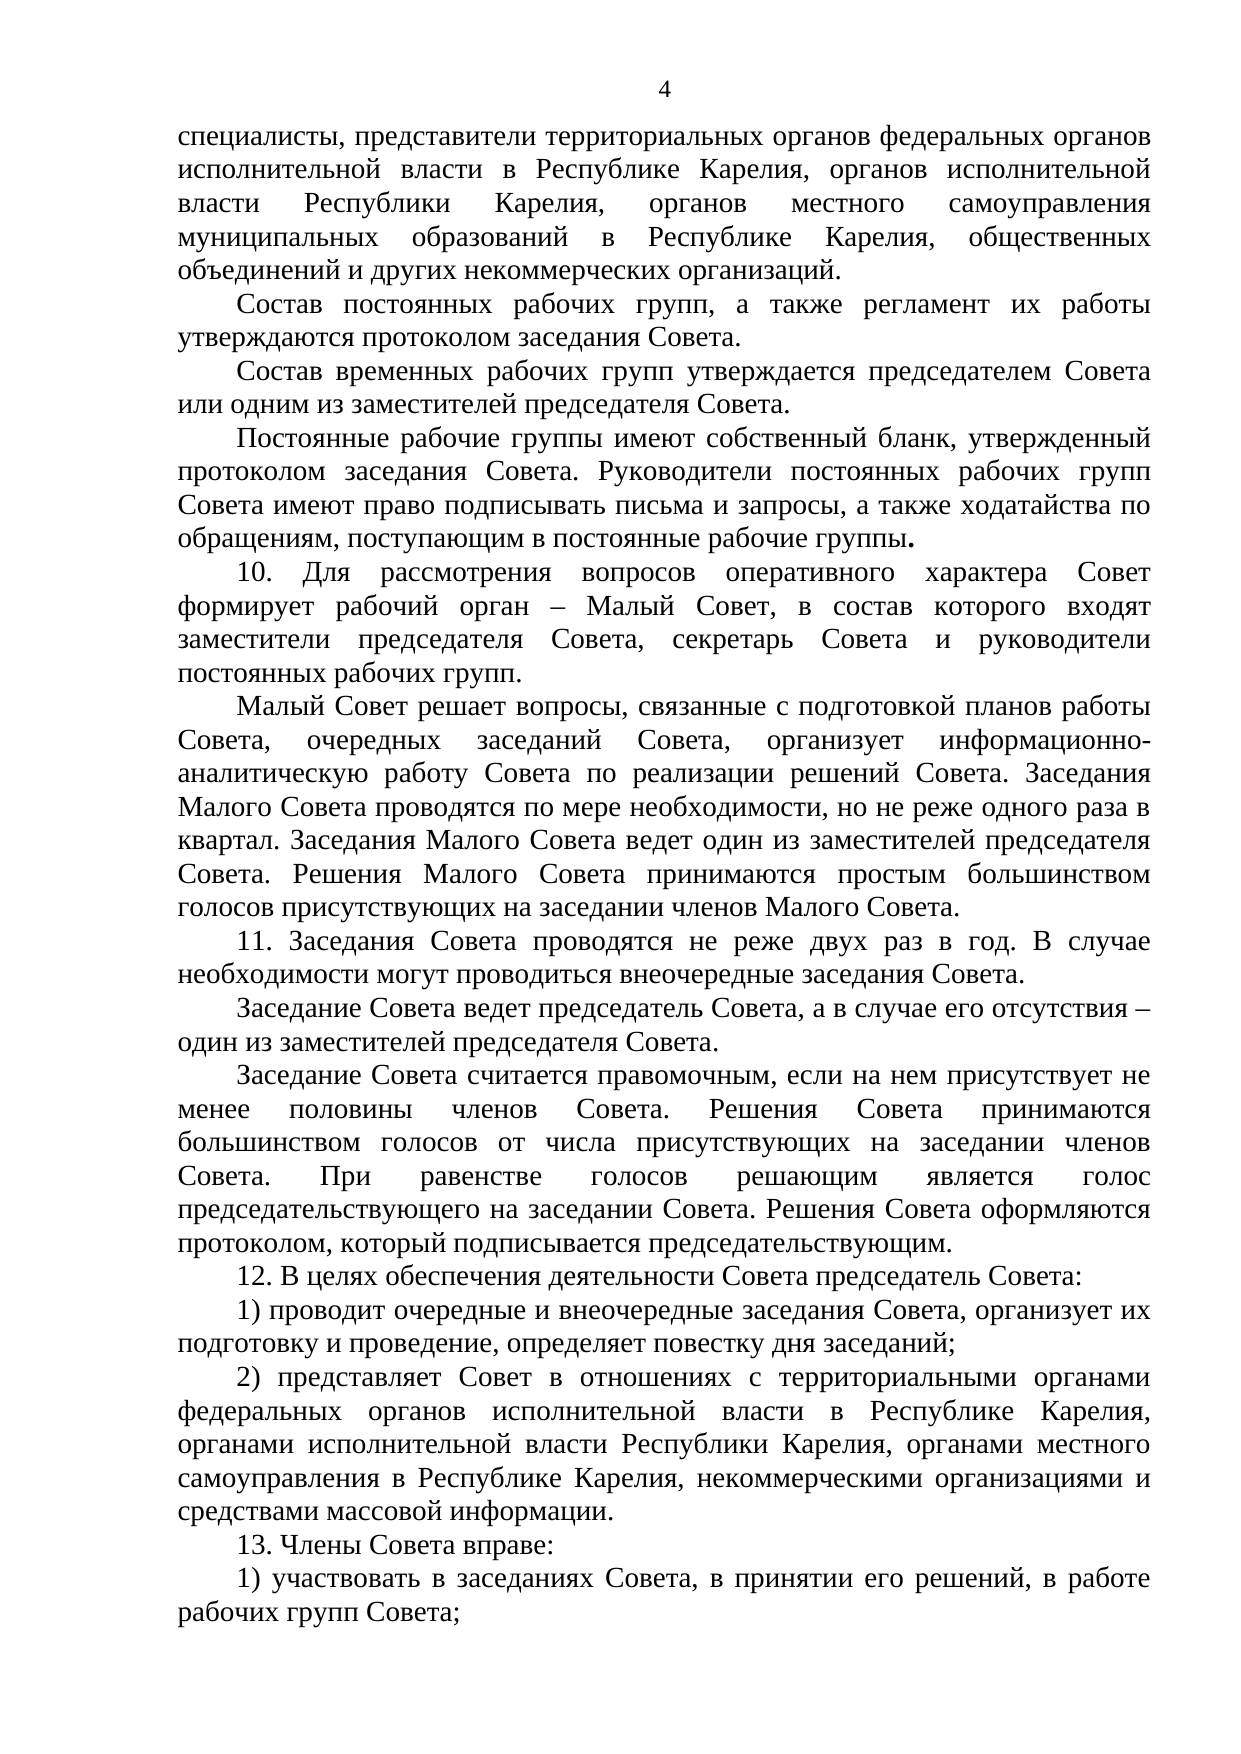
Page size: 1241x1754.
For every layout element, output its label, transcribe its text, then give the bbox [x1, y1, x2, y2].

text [177, 118, 1152, 286]
text 1) проводит очередные и внеочередные заседания Совета, организует их подготовку и проведение, определяет повестку дня заседаний; [177, 1292, 1152, 1359]
text Заседание Совета ведет председатель Совета, а в случае его отсутствия – один из заместителей председателя Совета. [177, 990, 1152, 1057]
text Состав временных рабочих групп утверждается председателем Совета или одним из заместителей председателя Совета. [177, 353, 1152, 420]
text Состав постоянных рабочих групп, а также регламент их работы утверждаются протоколом заседания Совета. [177, 286, 1152, 353]
text 2) представляет Совет в отношениях с территориальными органами федеральных органов исполнительной власти в Республике Карелия, органами исполнительной власти Республики Карелия, органами местного самоуправления в Республике Карелия, некоммерческими организациями и средствами массовой информации. [177, 1359, 1152, 1527]
text 12. В целях обеспечения деятельности Совета председатель Совета: [177, 1258, 1152, 1292]
text 11. Заседания Совета проводятся не реже двух раз в год. В случае необходимости могут проводиться внеочередные заседания Совета. [177, 923, 1152, 990]
text Малый Совет решает вопросы, связанные с подготовкой планов работы Совета, очередных заседаний Совета, организует информационно-аналитическую работу Совета по реализации решений Совета. Заседания Малого Совета проводятся по мере необходимости, но не реже одного раза в квартал. Заседания Малого Совета ведет один из заместителей председателя Совета. Решения Малого Совета принимаются простым большинством голосов присутствующих на заседании членов Малого Совета. [177, 688, 1152, 923]
text Постоянные рабочие группы имеют собственный бланк, утвержденный протоколом заседания Совета. Руководители постоянных рабочих групп Совета имеют право подписывать письма и запросы, а также ходатайства по обращениям, поступающим в постоянные рабочие группы. [177, 420, 1152, 554]
text 10. Для рассмотрения вопросов оперативного характера Совет формирует рабочий орган – Малый Совет, в состав которого входят заместители председателя Совета, секретарь Совета и руководители постоянных рабочих групп. [177, 554, 1152, 688]
text Заседание Совета считается правомочным, если на нем присутствует не менее половины членов Совета. Решения Совета принимаются большинством голосов от числа присутствующих на заседании членов Совета. При равенстве голосов решающим является голос председательствующего на заседании Совета. Решения Совета оформляются протоколом, который подписывается председательствующим. [177, 1057, 1152, 1258]
text 1) участвовать в заседаниях Совета, в принятии его решений, в работе рабочих групп Совета; [177, 1560, 1152, 1627]
text 13. Члены Совета вправе: [177, 1527, 1152, 1560]
